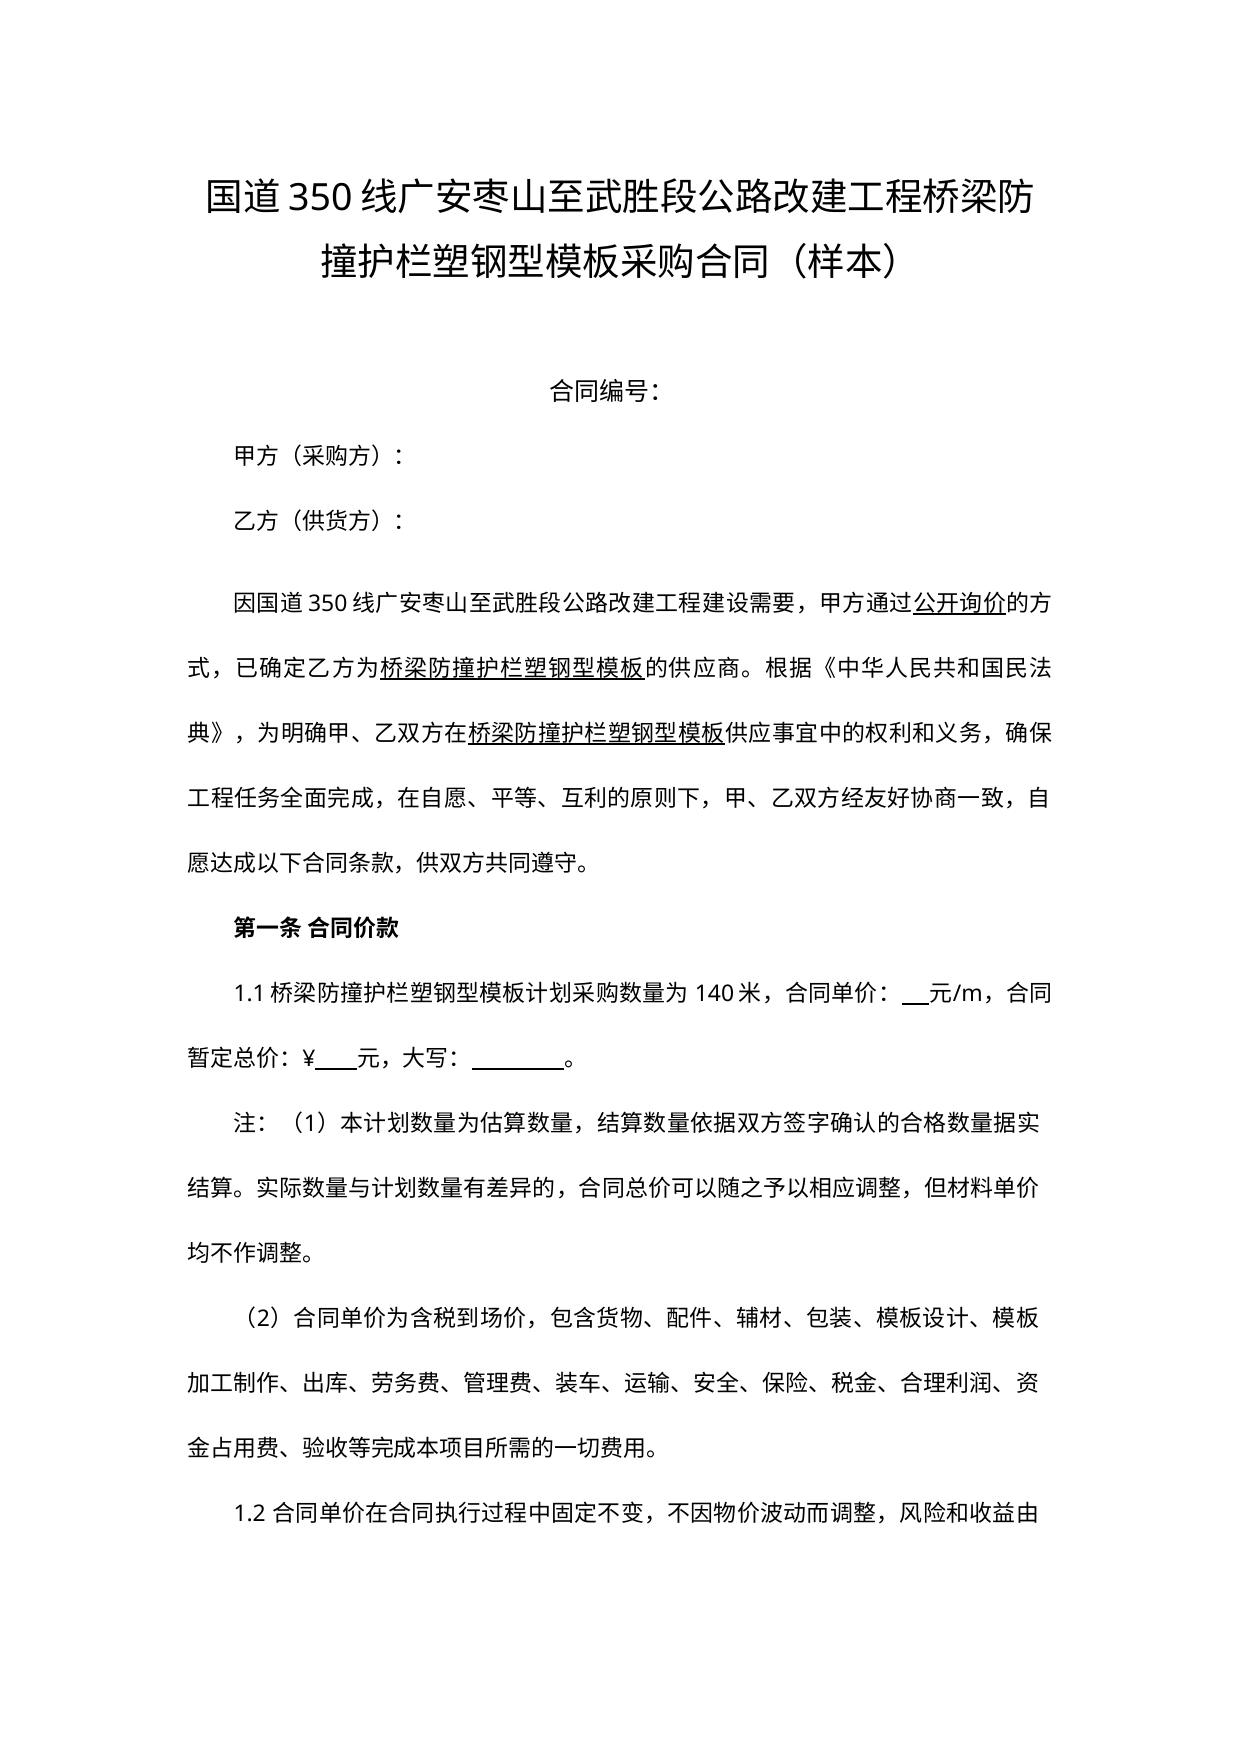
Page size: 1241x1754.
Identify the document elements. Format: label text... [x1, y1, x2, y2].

text 1.1桥梁防撞护栏塑钢型模板计划采购数量为140米，合同单价： 元/m，合同暂定总价：¥ 元，大写： 。 [187, 958, 1053, 1088]
text （2）合同单价为含税到场价，包含货物、配件、辅材、包装、模板设计、模板加工制作、出库、劳务费、管理费、装车、运输、安全、保险、税金、合理利润、资金占用费、验收等完成本项目所需的一切费用。 [187, 1283, 1042, 1478]
text 甲方（采购方）： [187, 422, 1053, 487]
text 国道350线广安枣山至武胜段公路改建工程桥梁防撞护栏塑钢型模板采购合同（样本） [187, 162, 1053, 292]
text 第一条 合同价款 [187, 893, 1053, 958]
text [187, 1478, 1042, 1543]
text 乙方（供货方）： [187, 487, 1053, 552]
text 合同编号： [187, 357, 1053, 422]
text 注：（1）本计划数量为估算数量，结算数量依据双方签字确认的合格数量据实结算。实际数量与计划数量有差异的，合同总价可以随之予以相应调整，但材料单价均不作调整。 [187, 1088, 1042, 1283]
text 因国道350线广安枣山至武胜段公路改建工程建设需要，甲方通过公开询价的方式，已确定乙方为桥梁防撞护栏塑钢型模板的供应商。根据《中华人民共和国民法典》，为明确甲、乙双方在桥梁防撞护栏塑钢型模板供应事宜中的权利和义务，确保工程任务全面完成，在自愿、平等、互利的原则下，甲、乙双方经友好协商一致，自愿达成以下合同条款，供双方共同遵守。 [187, 568, 1053, 893]
